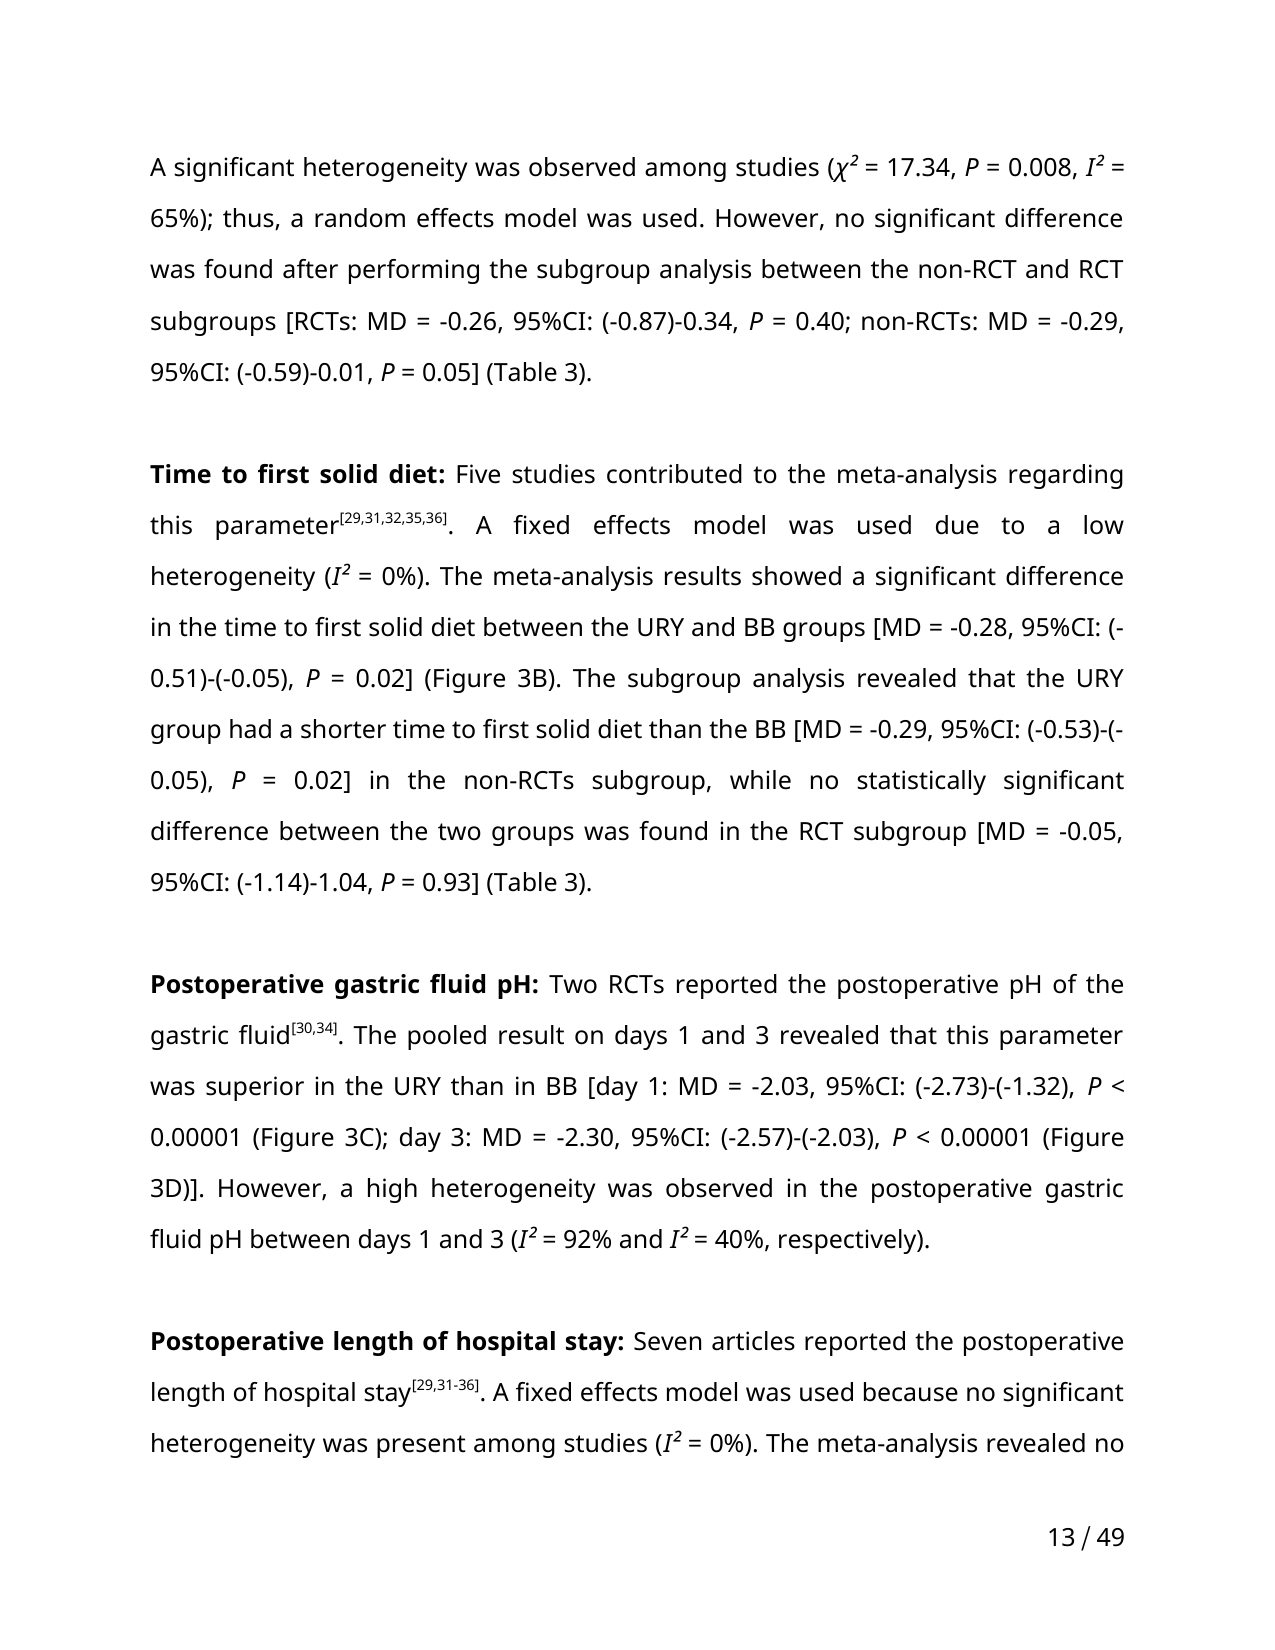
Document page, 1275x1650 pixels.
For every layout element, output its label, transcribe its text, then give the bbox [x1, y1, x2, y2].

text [150, 150, 1125, 388]
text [150, 1324, 1125, 1460]
text Postoperative gastric fluid pH: Two RCTs reported the postoperative pH of the gastric fluid[30,34]. The pooled result on days 1 and 3 revealed that this parameter was superior in the URY than in BB [day 1: MD = -2.03, 95%CI: (-2.73)-(-1.32), P < 0.00001 (Figure 3C); day 3: MD = -2.30, 95%CI: (-2.57)-(-2.03), P < 0.00001 (Figure 3D)]. However, a high heterogeneity was observed in the postoperative gastric fluid pH between days 1 and 3 (I² = 92% and I² = 40%, respectively). [150, 967, 1125, 1256]
text Time to first solid diet: Five studies contributed to the meta-analysis regarding this parameter[29,31,32,35,36]. A fixed effects model was used due to a low heterogeneity (I² = 0%). The meta-analysis results showed a significant difference in the time to first solid diet between the URY and BB groups [MD = -0.28, 95%CI: (-0.51)-(-0.05), P = 0.02] (Figure 3B). The subgroup analysis revealed that the URY group had a shorter time to first solid diet than the BB [MD = -0.29, 95%CI: (-0.53)-(-0.05), P = 0.02] in the non-RCTs subgroup, while no statistically significant difference between the two groups was found in the RCT subgroup [MD = -0.05, 95%CI: (-1.14)-1.04, P = 0.93] (Table 3). [150, 456, 1125, 899]
